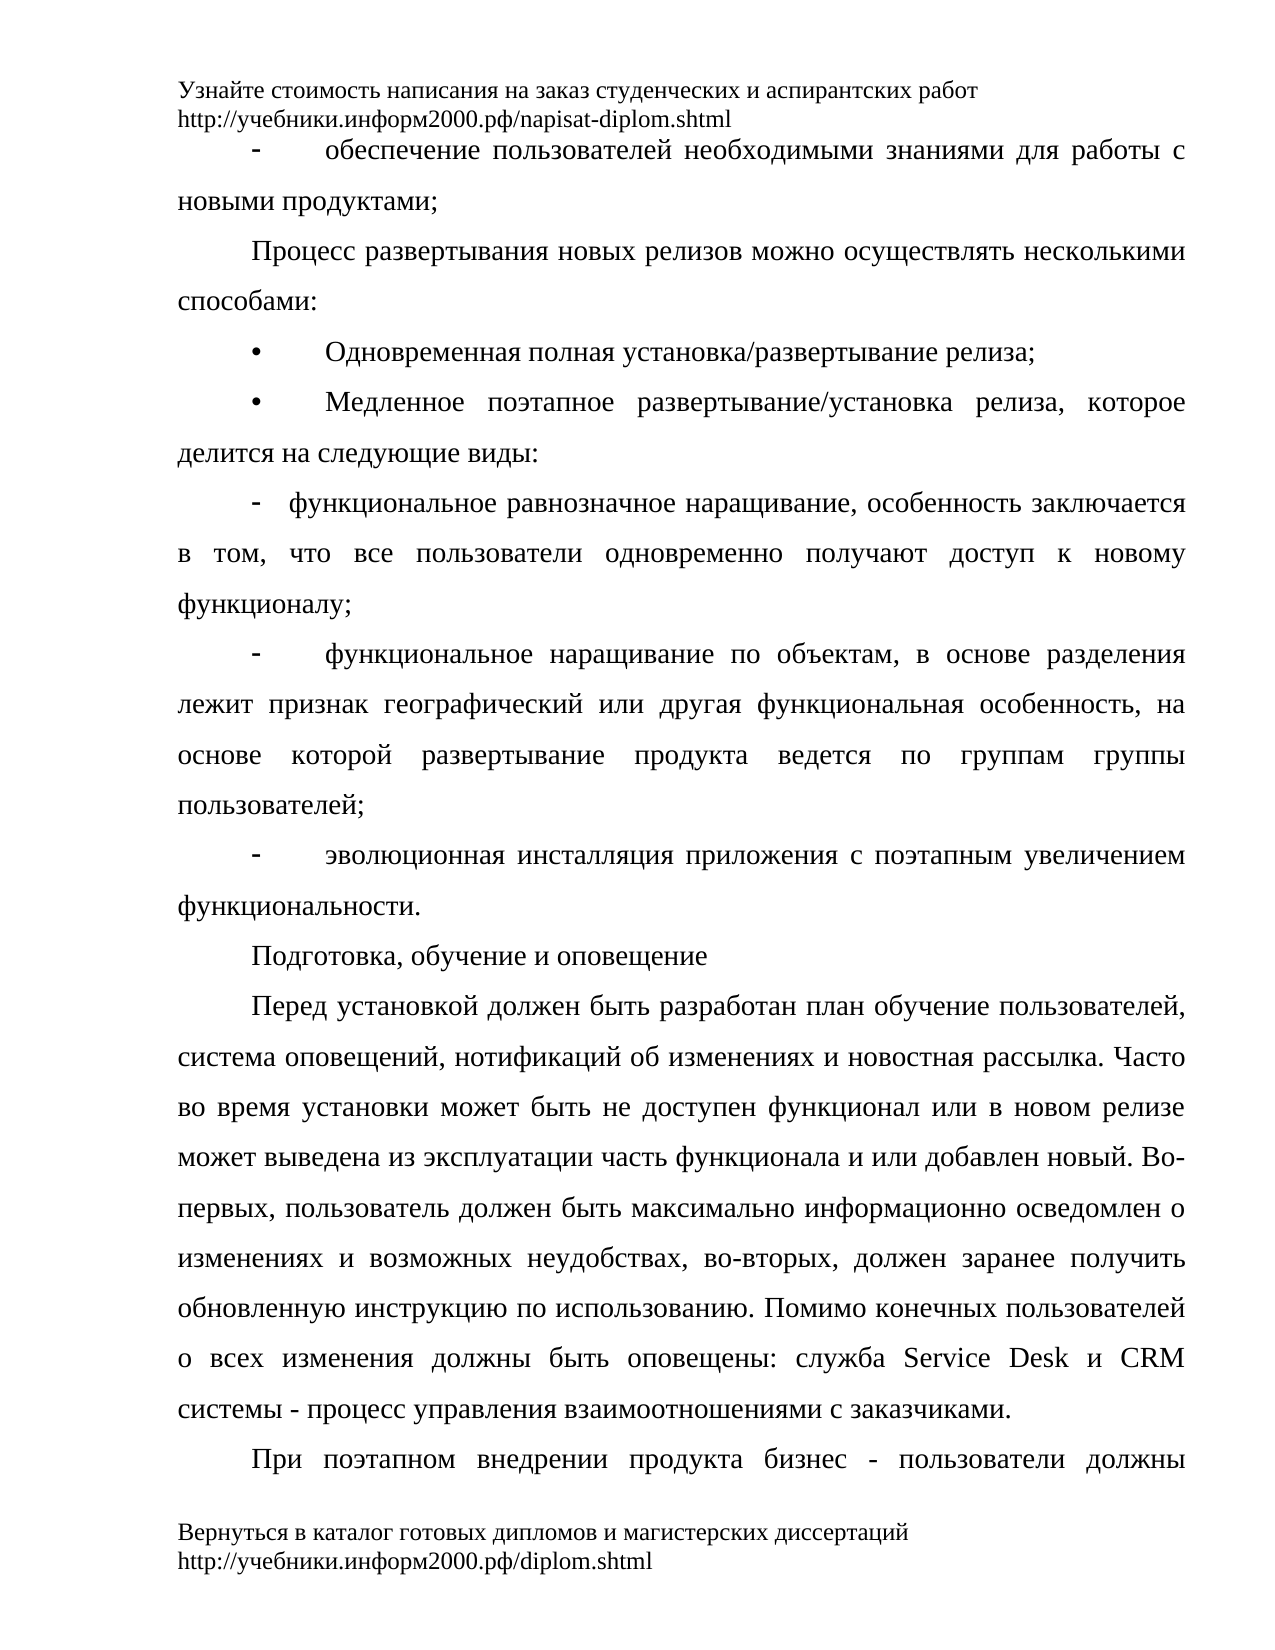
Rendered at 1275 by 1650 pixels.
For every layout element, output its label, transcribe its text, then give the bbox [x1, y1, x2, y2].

text  функциональное равнозначное наращивание, особенность заключается в том, что все пользователи одновременно получают доступ к новому функционалу; [177, 485, 1186, 619]
text Перед установкой должен быть разработан план обучение пользователей, система оповещений, нотификаций об изменениях и новостная рассылка. Часто во время установки может быть не доступен функционал или в новом релизе может выведена из эксплуатации часть функционала и или добавлен новый. Во-первых, пользователь должен быть максимально информационно осведомлен о изменениях и возможных неудобствах, во-вторых, должен заранее получить обновленную инструкцию по использованию. Помимо конечных пользователей о всех изменения должны быть оповещены: служба Service Desk и CRM системы - процесс управления взаимоотношениями с заказчиками. [177, 988, 1186, 1424]
text  обеспечение пользователей необходимыми знаниями для работы с новыми продуктами; [177, 132, 1186, 216]
text • Одновременная полная установка/развертывание релиза; [177, 334, 1186, 367]
text Подготовка, обучение и оповещение [177, 938, 1186, 972]
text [177, 1441, 1186, 1475]
text  функциональное наращивание по объектам, в основе разделения лежит признак географический или другая функциональная особенность, на основе которой развертывание продукта ведется по группам группы пользователей; [177, 636, 1186, 821]
text • Медленное поэтапное развертывание/установка релиза, которое делится на следующие виды: [177, 384, 1186, 468]
text  эволюционная инсталляция приложения с поэтапным увеличением функциональности. [177, 837, 1186, 921]
text Процесс развертывания новых релизов можно осуществлять несколькими способами: [177, 233, 1186, 317]
